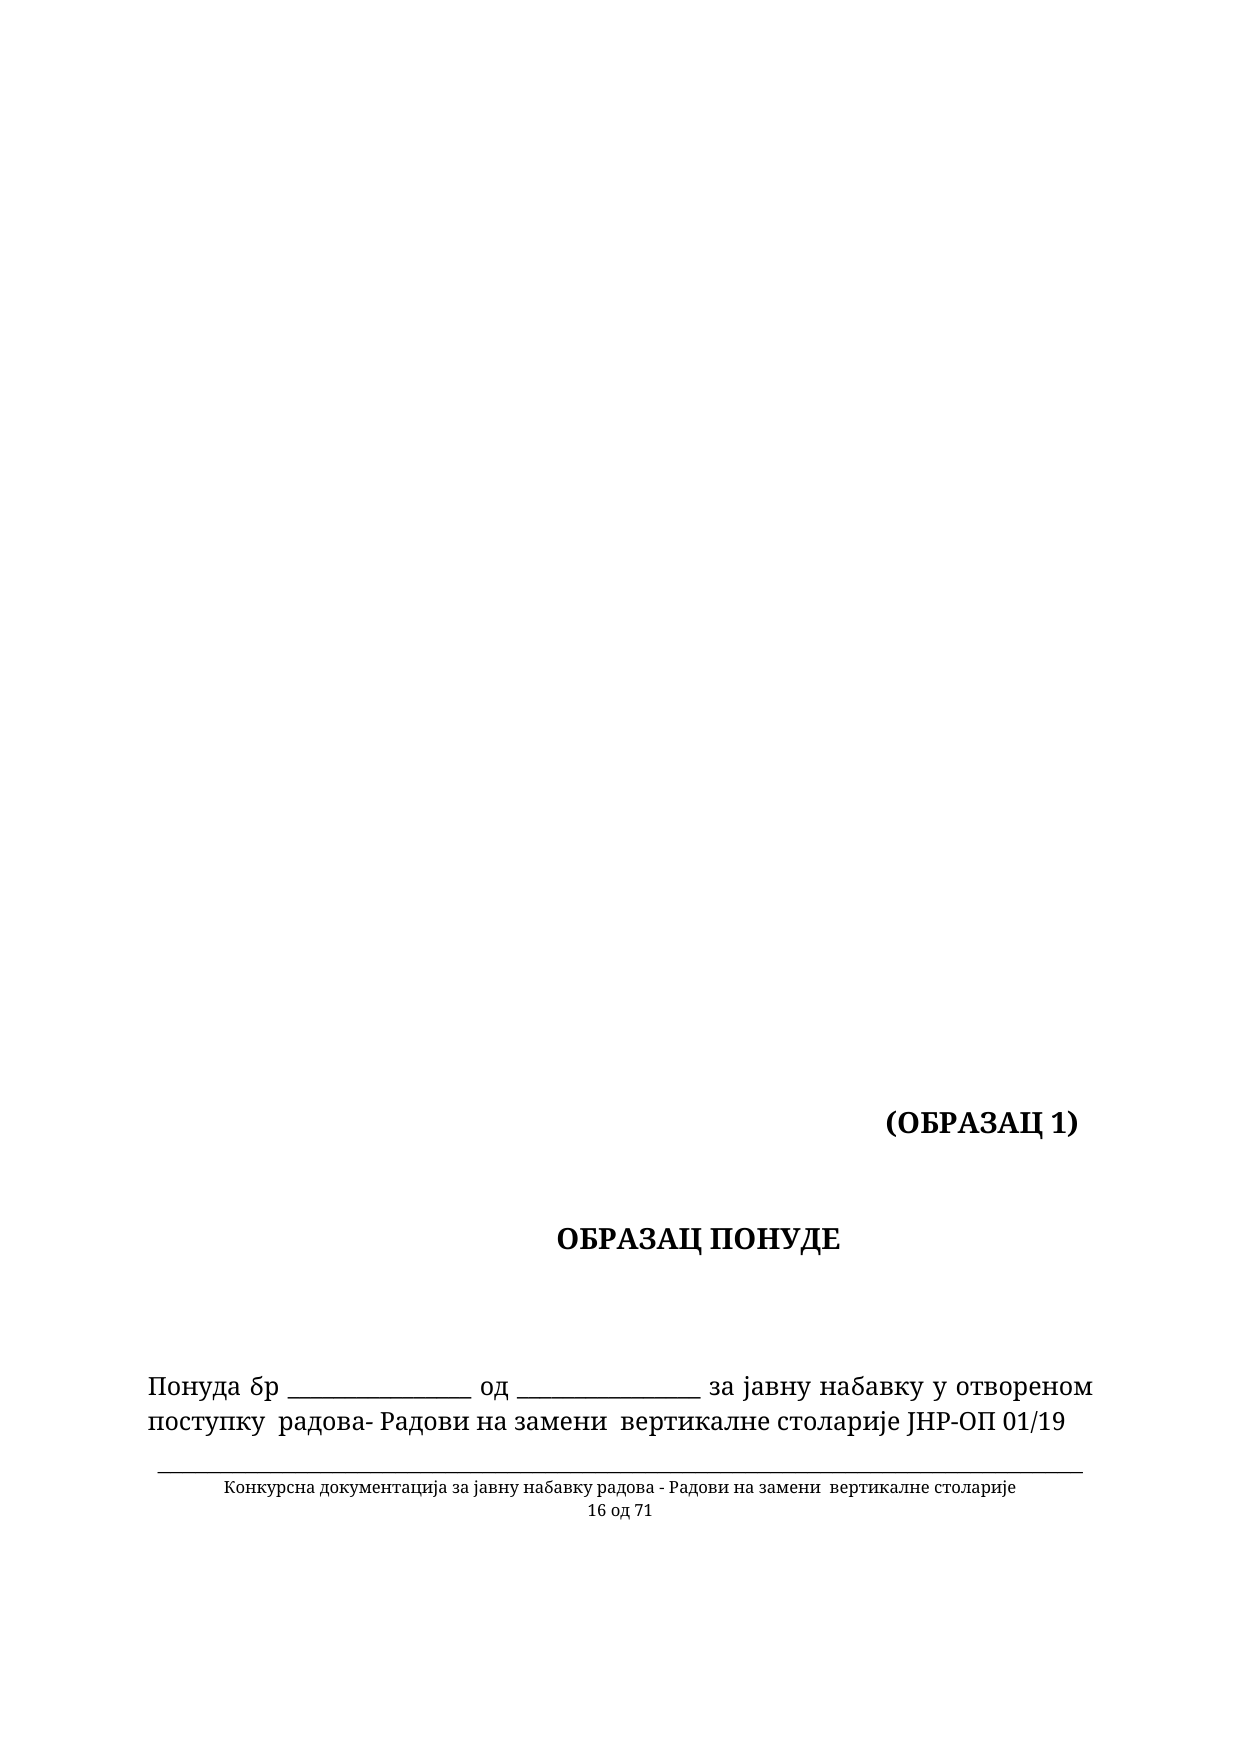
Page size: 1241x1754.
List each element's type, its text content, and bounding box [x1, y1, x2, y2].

text ОБРАЗАЦ ПОНУДЕ [556, 1218, 1093, 1258]
text Понуда бр ________________ од ________________ за јавну набавку у отвореном поступку радова- Радови на замени вертикалне столарије ЈНР-ОП 01/19 [148, 1369, 1093, 1437]
text (ОБРАЗАЦ 1) [148, 1102, 1093, 1142]
